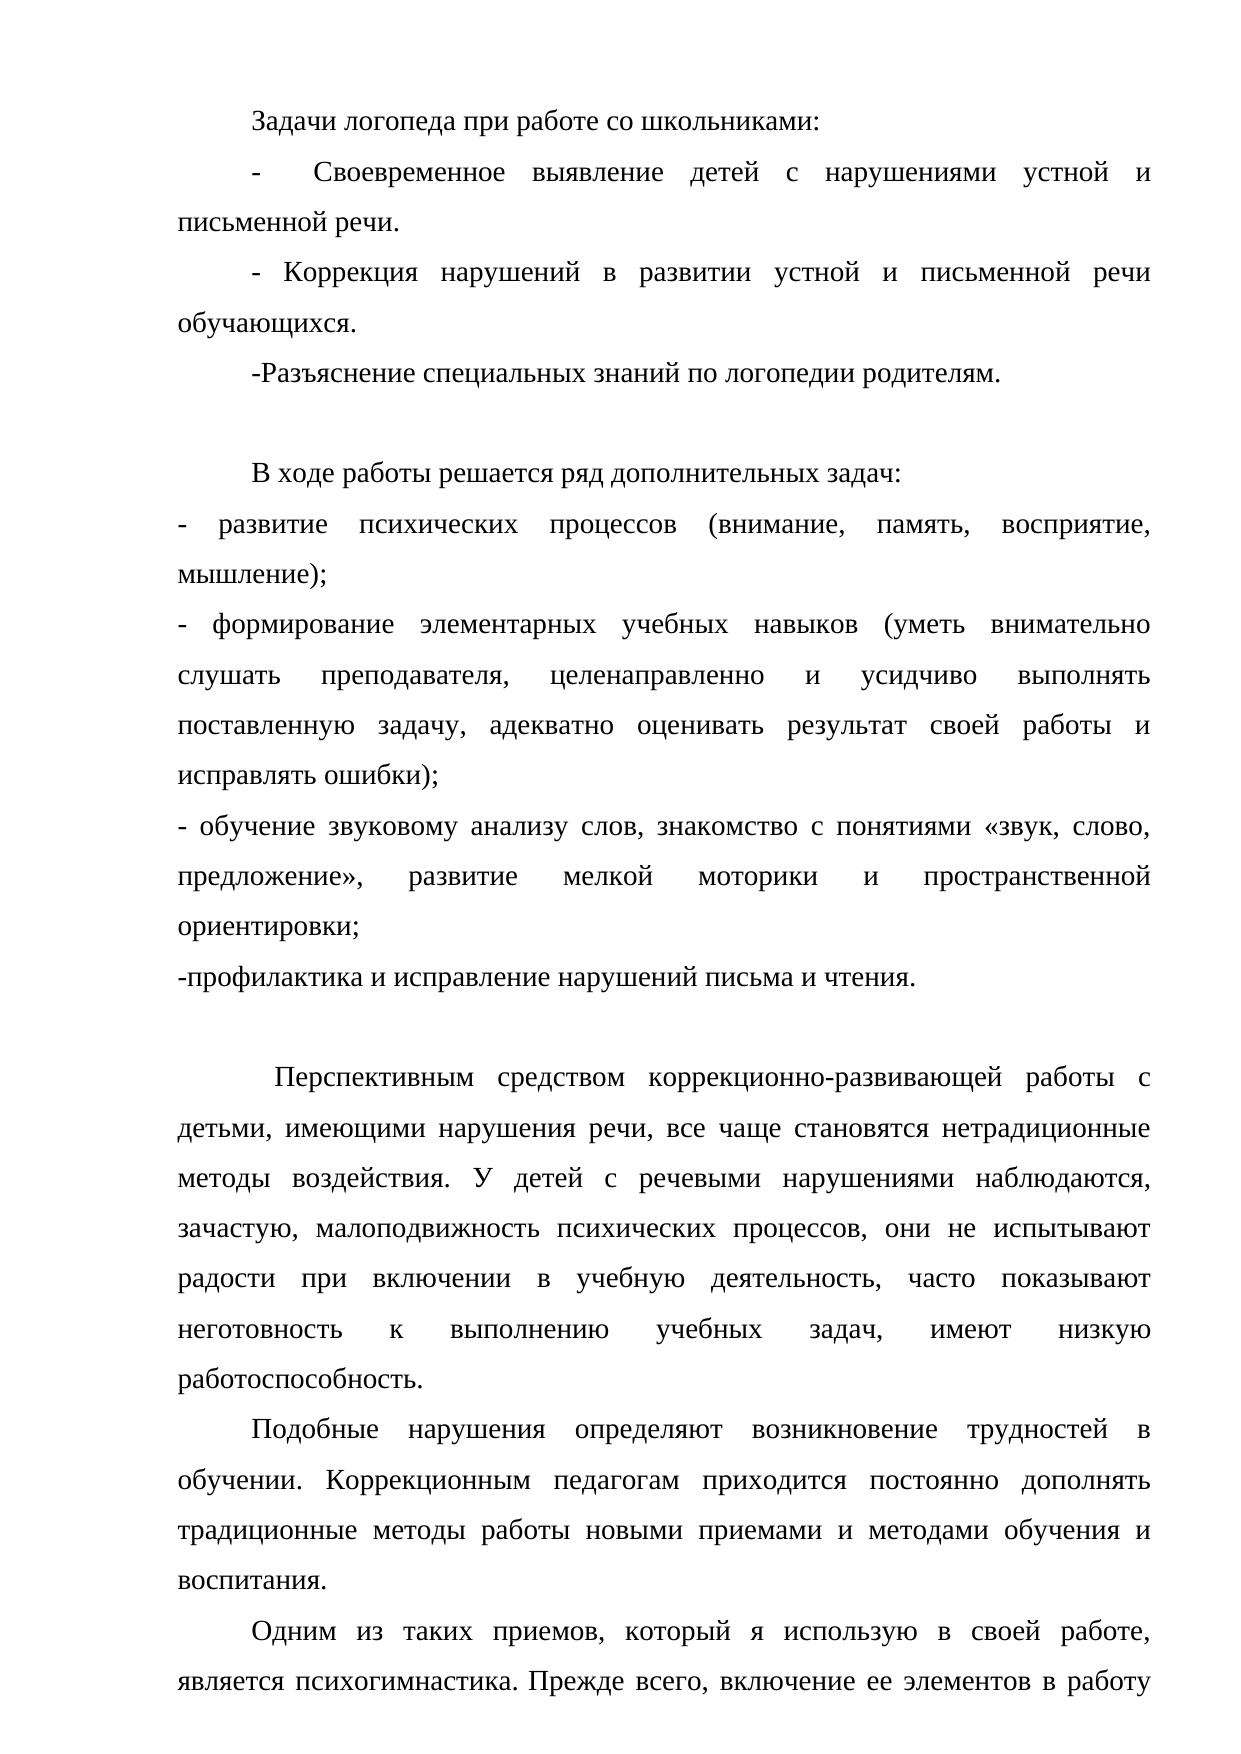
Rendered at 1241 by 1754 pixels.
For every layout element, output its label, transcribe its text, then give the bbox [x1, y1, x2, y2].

text - Своевременное выявление детей с нарушениями устной и письменной речи. [177, 154, 1152, 238]
text Подобные нарушения определяют возникновение трудностей в обучении. Коррекционным педагогам приходится постоянно дополнять традиционные методы работы новыми приемами и методами обучения и воспитания. [177, 1412, 1152, 1596]
text - формирование элементарных учебных навыков (уметь внимательно слушать преподавателя, целенаправленно и усидчиво выполнять поставленную задачу, адекватно оценивать результат своей работы и исправлять ошибки); [177, 607, 1152, 791]
text - Коррекция нарушений в развитии устной и письменной речи обучающихся. [177, 254, 1152, 338]
text - обучение звуковому анализу слов, знакомство с понятиями «звук, слово, предложение», развитие мелкой моторики и пространственной ориентировки; [177, 808, 1152, 942]
text Перспективным средством коррекционно-развивающей работы с детьми, имеющими нарушения речи, все чаще становятся нетрадиционные методы воздействия. У детей с речевыми нарушениями наблюдаются, зачастую, малоподвижность психических процессов, они не испытывают радости при включении в учебную деятельность, часто показывают неготовность к выполнению учебных задач, имеют низкую работоспособность. [177, 1059, 1152, 1395]
text В ходе работы решается ряд дополнительных задач: [177, 456, 1152, 489]
text - развитие психических процессов (внимание, память, восприятие, мышление); [177, 506, 1152, 590]
text -Разъяснение специальных знаний по логопедии родителям. [177, 355, 1152, 388]
text Задачи логопеда при работе со школьниками: [177, 103, 1152, 137]
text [177, 1613, 1152, 1697]
text -профилактика и исправление нарушений письма и чтения. [177, 959, 1152, 992]
